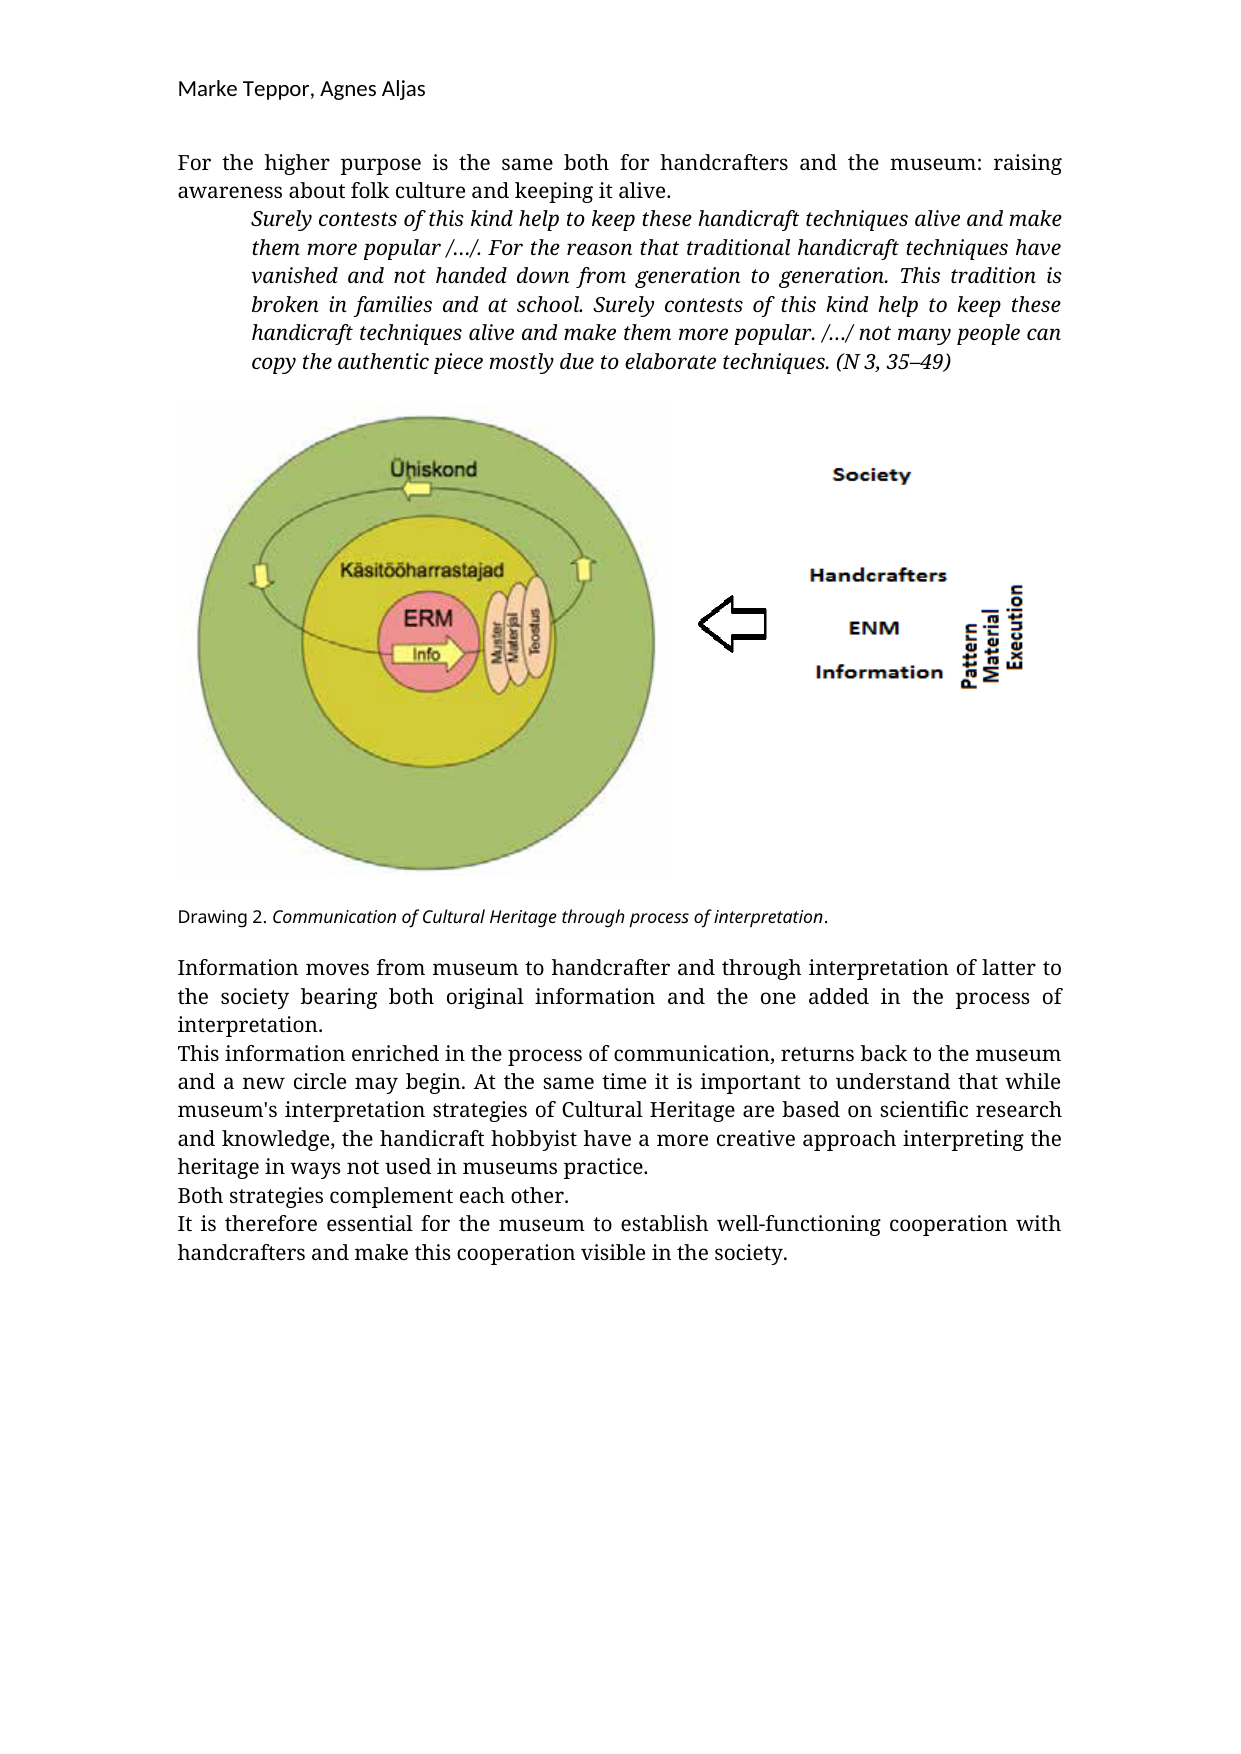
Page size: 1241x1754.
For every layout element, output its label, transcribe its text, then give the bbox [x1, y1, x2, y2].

text Both strategies complement each other. [177, 1181, 1063, 1209]
text Information moves from museum to handcrafter and through interpretation of latter to the society bearing both original information and the one added in the process of interpretation. [177, 953, 1063, 1039]
picture [800, 415, 1046, 876]
text This information enriched in the process of communication, returns back to the museum and a new circle may begin. At the same time it is important to understand that while museum's interpretation strategies of Cultural Heritage are based on scientific research and knowledge, the handicraft hobbyist have a more creative approach interpreting the heritage in ways not used in museums practice. [177, 1039, 1063, 1181]
picture [696, 475, 768, 876]
text Surely contests of this kind help to keep these handicraft techniques alive and make them more popular /…/. For the reason that traditional handicraft techniques have vanished and not handed down from generation to generation. This tradition is broken in families and at school. Surely contests of this kind help to keep these handicraft techniques alive and make them more popular. /…/ not many people can copy the authentic piece mostly due to elaborate techniques. (N 3, 35–49) [251, 204, 1063, 375]
text For the higher purpose is the same both for handcrafters and the museum: raising awareness about folk culture and keeping it alive. [177, 148, 1063, 204]
text Drawing 2. Communication of Cultural Heritage through process of interpretation. [177, 904, 1063, 928]
text It is therefore essential for the museum to establish well-functioning cooperation with handcrafters and make this cooperation visible in the society. [177, 1209, 1063, 1266]
